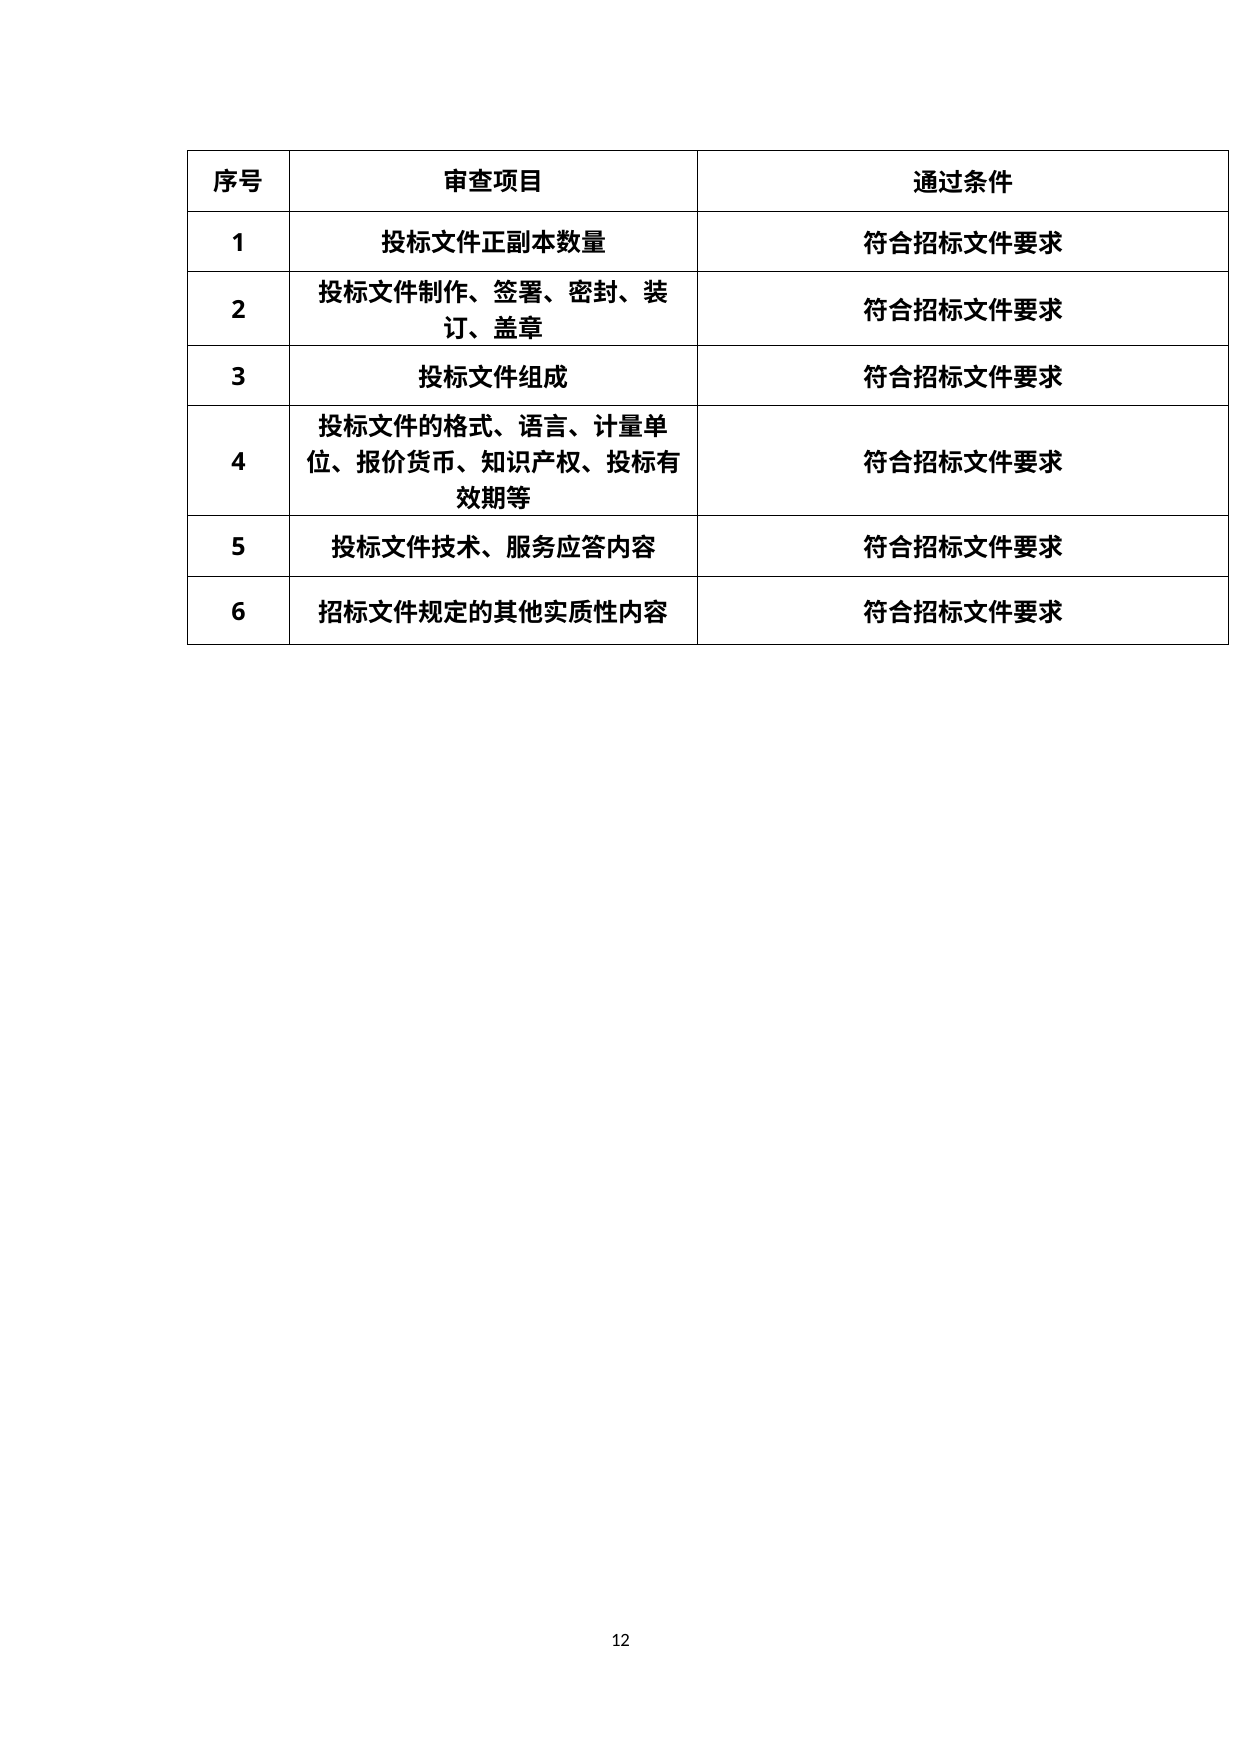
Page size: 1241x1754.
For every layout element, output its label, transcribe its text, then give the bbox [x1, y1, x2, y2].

table_cell 符合招标文件要求 [698, 346, 1228, 405]
table_cell 1 [188, 212, 289, 271]
table_cell 2 [188, 272, 289, 345]
table_cell 符合招标文件要求 [698, 516, 1228, 576]
table_header 序号 [188, 151, 289, 211]
table_cell 3 [188, 346, 289, 405]
table_cell 投标文件的格式、语言、计量单位、报价货币、知识产权、投标有效期等 [290, 406, 697, 515]
table_cell 符合招标文件要求 [698, 577, 1228, 644]
table_cell 4 [188, 406, 289, 515]
table_cell 投标文件正副本数量 [290, 212, 697, 271]
table_cell 投标文件制作、签署、密封、装订、盖章 [290, 272, 697, 345]
table_cell 投标文件技术、服务应答内容 [290, 516, 697, 576]
table_cell 招标文件规定的其他实质性内容 [290, 577, 697, 644]
table_cell 投标文件组成 [290, 346, 697, 405]
table_header 通过条件 [698, 151, 1228, 211]
table_cell 6 [188, 577, 289, 644]
table_header 审查项目 [290, 151, 697, 211]
table_cell 符合招标文件要求 [698, 406, 1228, 515]
table_cell 5 [188, 516, 289, 576]
table_cell 符合招标文件要求 [698, 212, 1228, 271]
table_cell 符合招标文件要求 [698, 272, 1228, 345]
